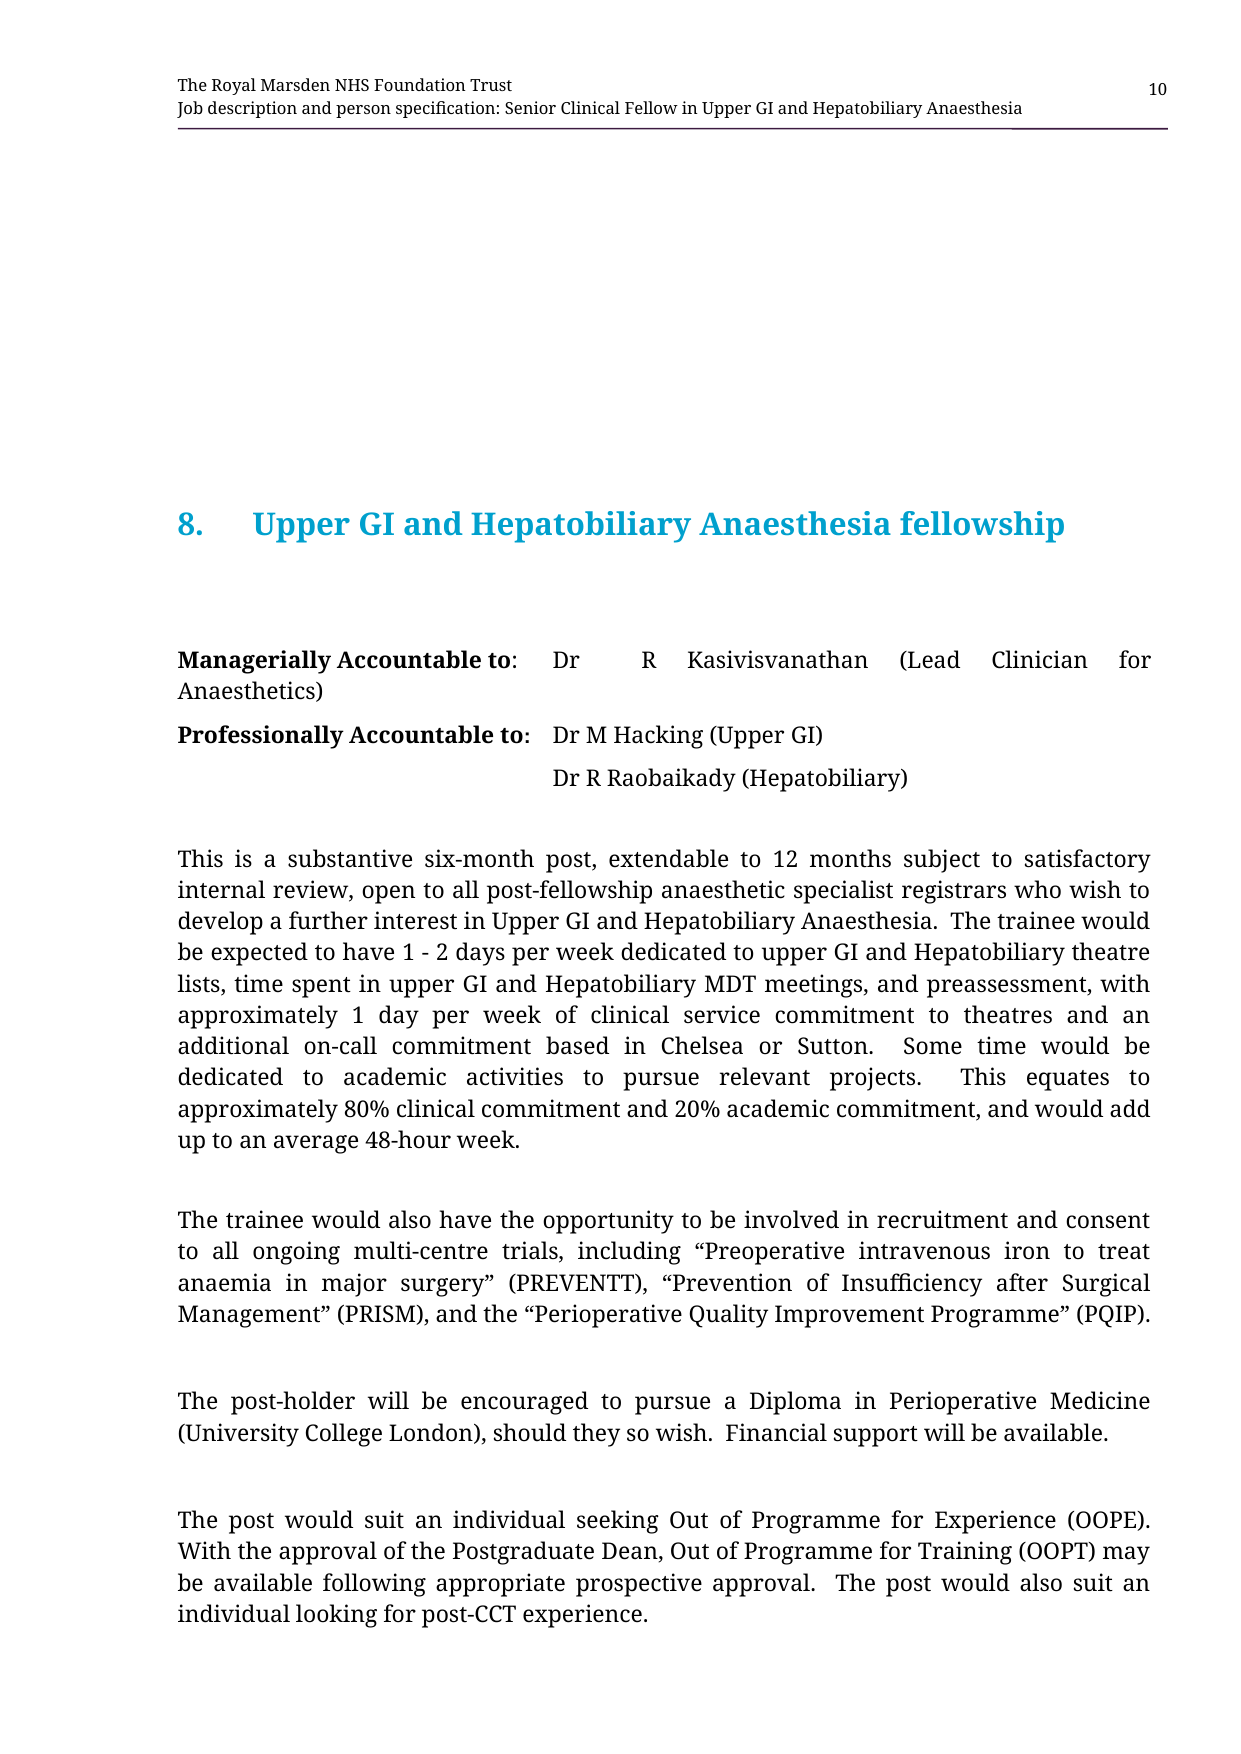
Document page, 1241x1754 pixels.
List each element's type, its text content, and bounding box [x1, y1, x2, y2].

text Dr R Raobaikady (Hepatobiliary) [177, 762, 1152, 793]
text The post-holder will be encouraged to pursue a Diploma in Perioperative Medicine (University College London), should they so wish. Financial support will be available. [177, 1385, 1152, 1448]
text The trainee would also have the opportunity to be involved in recruitment and consent to all ongoing multi-centre trials, including “Preoperative intravenous iron to treat anaemia in major surgery” (PREVENTT), “Prevention of Insufficiency after Surgical Management” (PRISM), and the “Perioperative Quality Improvement Programme” (PQIP). [177, 1204, 1152, 1329]
text Professionally Accountable to: Dr M Hacking (Upper GI) [177, 718, 1152, 750]
text This is a substantive six-month post, extendable to 12 months subject to satisfactory internal review, open to all post-fellowship anaesthetic specialist registrars who wish to develop a further interest in Upper GI and Hepatobiliary Anaesthesia. The trainee would be expected to have 1 - 2 days per week dedicated to upper GI and Hepatobiliary theatre lists, time spent in upper GI and Hepatobiliary MDT meetings, and preassessment, with approximately 1 day per week of clinical service commitment to theatres and an additional on-call commitment based in Chelsea or Sutton. Some time would be dedicated to academic activities to pursue relevant projects. This equates to approximately 80% clinical commitment and 20% academic commitment, and would add up to an average 48-hour week. [177, 842, 1152, 1155]
text Managerially Accountable to: Dr R Kasivisvanathan (Lead Clinician for Anaesthetics) [177, 643, 1152, 706]
text The post would suit an individual seeking Out of Programme for Experience (OOPE). With the approval of the Postgraduate Dean, Out of Programme for Training (OOPT) may be available following appropriate prospective approval. The post would also suit an individual looking for post-CCT experience. [177, 1504, 1152, 1629]
title Upper GI and Hepatobiliary Anaesthesia fellowship [177, 502, 1152, 544]
